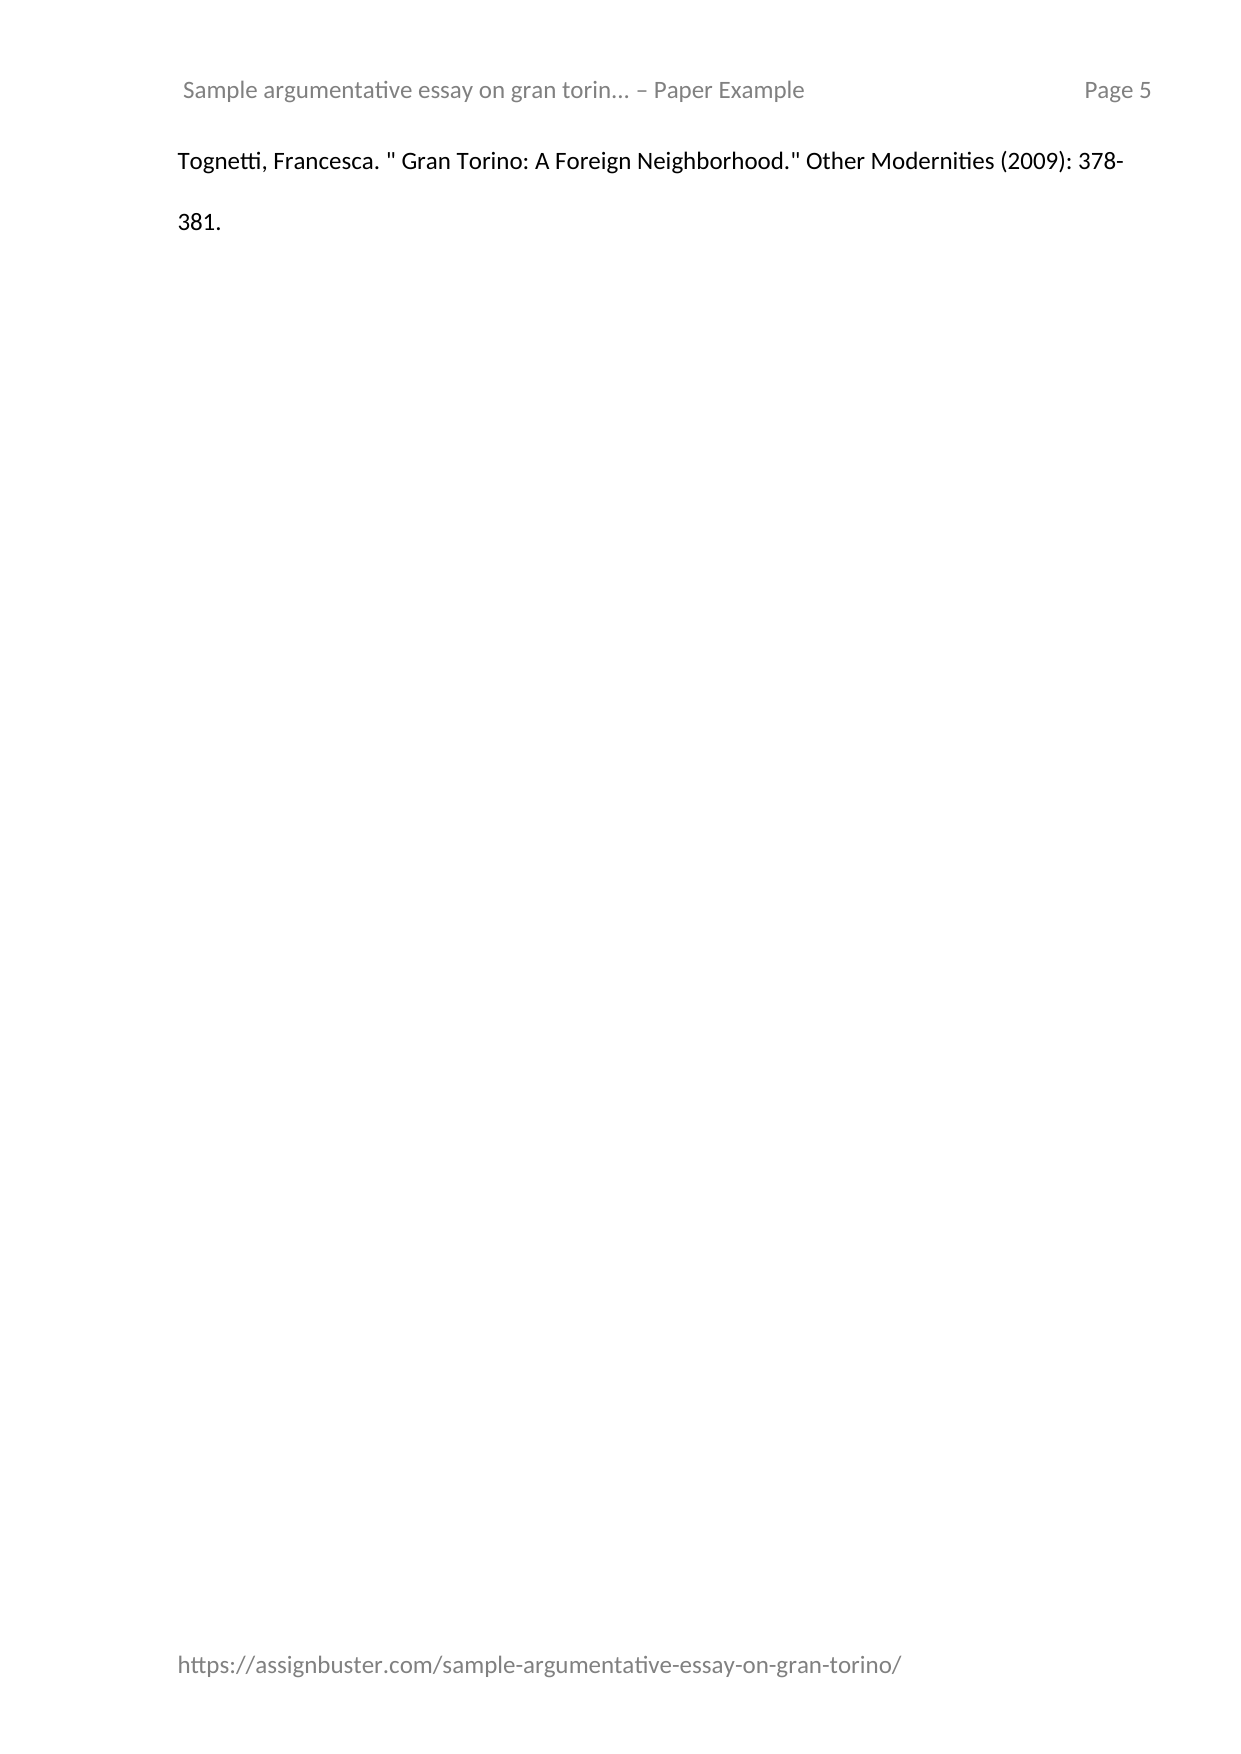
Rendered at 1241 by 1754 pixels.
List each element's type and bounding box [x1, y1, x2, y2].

text [177, 145, 1152, 237]
